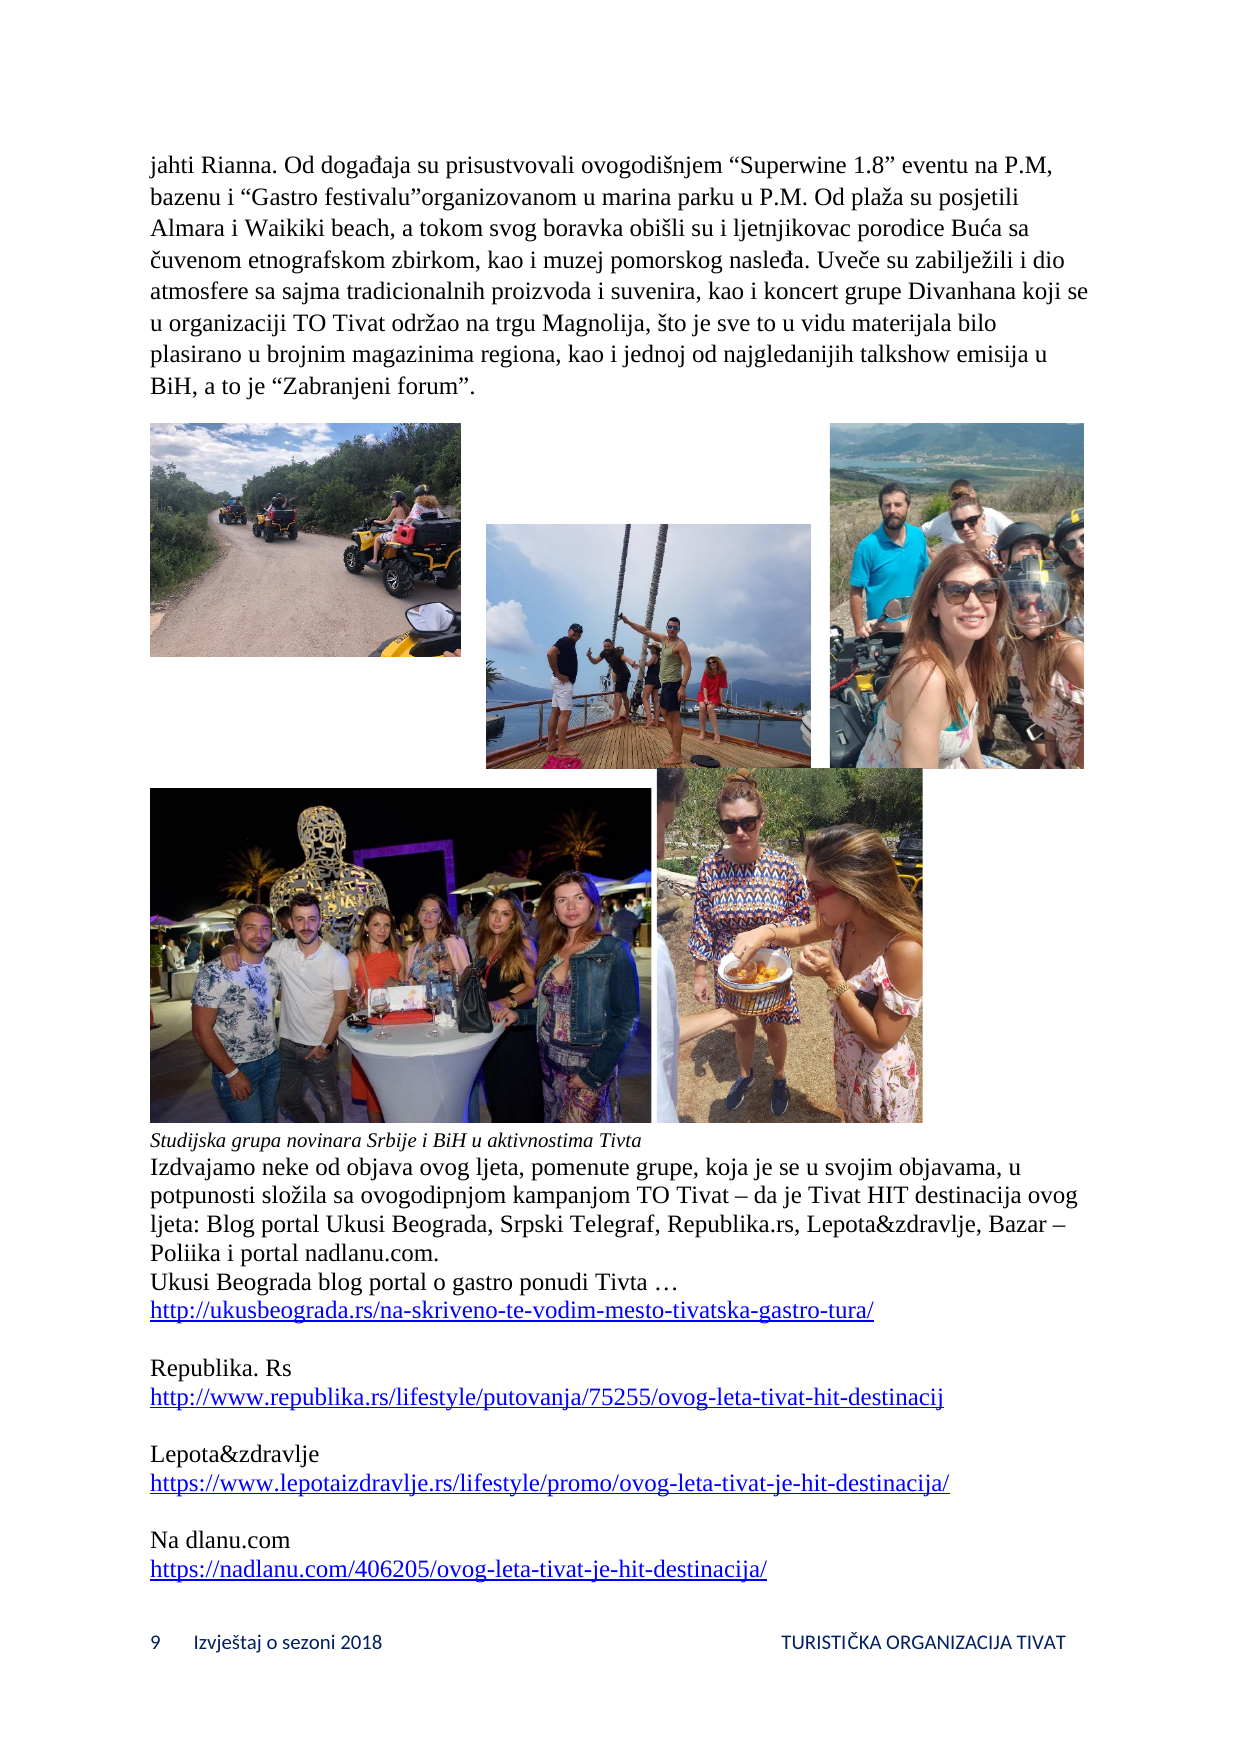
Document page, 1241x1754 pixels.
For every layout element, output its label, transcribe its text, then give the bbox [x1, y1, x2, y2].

text https://nadlanu.com/406205/ovog-leta-tivat-je-hit-destinacija/ [150, 1554, 1090, 1583]
picture [150, 423, 461, 657]
text Lepota&zdravlje [150, 1439, 1090, 1468]
picture [150, 788, 652, 1123]
text Studijska grupa novinara Srbije i BiH u aktivnostima Tivta [150, 1128, 1090, 1152]
text Ukusi Beograda blog portal o gastro ponudi Tivta … [150, 1267, 1090, 1295]
text http://ukusbeograda.rs/na-skriveno-te-vodim-mesto-tivatska-gastro-tura/ [150, 1295, 1090, 1324]
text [150, 150, 1090, 400]
text Na dlanu.com [150, 1525, 1090, 1554]
text Republika. Rs [150, 1353, 1090, 1382]
text Izdvajamo neke od objava ovog ljeta, pomenute grupe, koja je se u svojim objavama, u potpunosti složila sa ovogodipnjom kampanjom TO Tivat – da je Tivat HIT destinacija ovog ljeta: Blog portal Ukusi Beograda, Srpski Telegraf, Republika.rs, Lepota&zdravlje, Bazar – Poliika i portal nadlanu.com. [150, 1152, 1090, 1267]
text https://www.lepotaizdravlje.rs/lifestyle/promo/ovog-leta-tivat-je-hit-destinacija/ [150, 1468, 1090, 1497]
picture [486, 423, 1084, 1123]
text http://www.republika.rs/lifestyle/putovanja/75255/ovog-leta-tivat-hit-destinacij [150, 1382, 1090, 1410]
